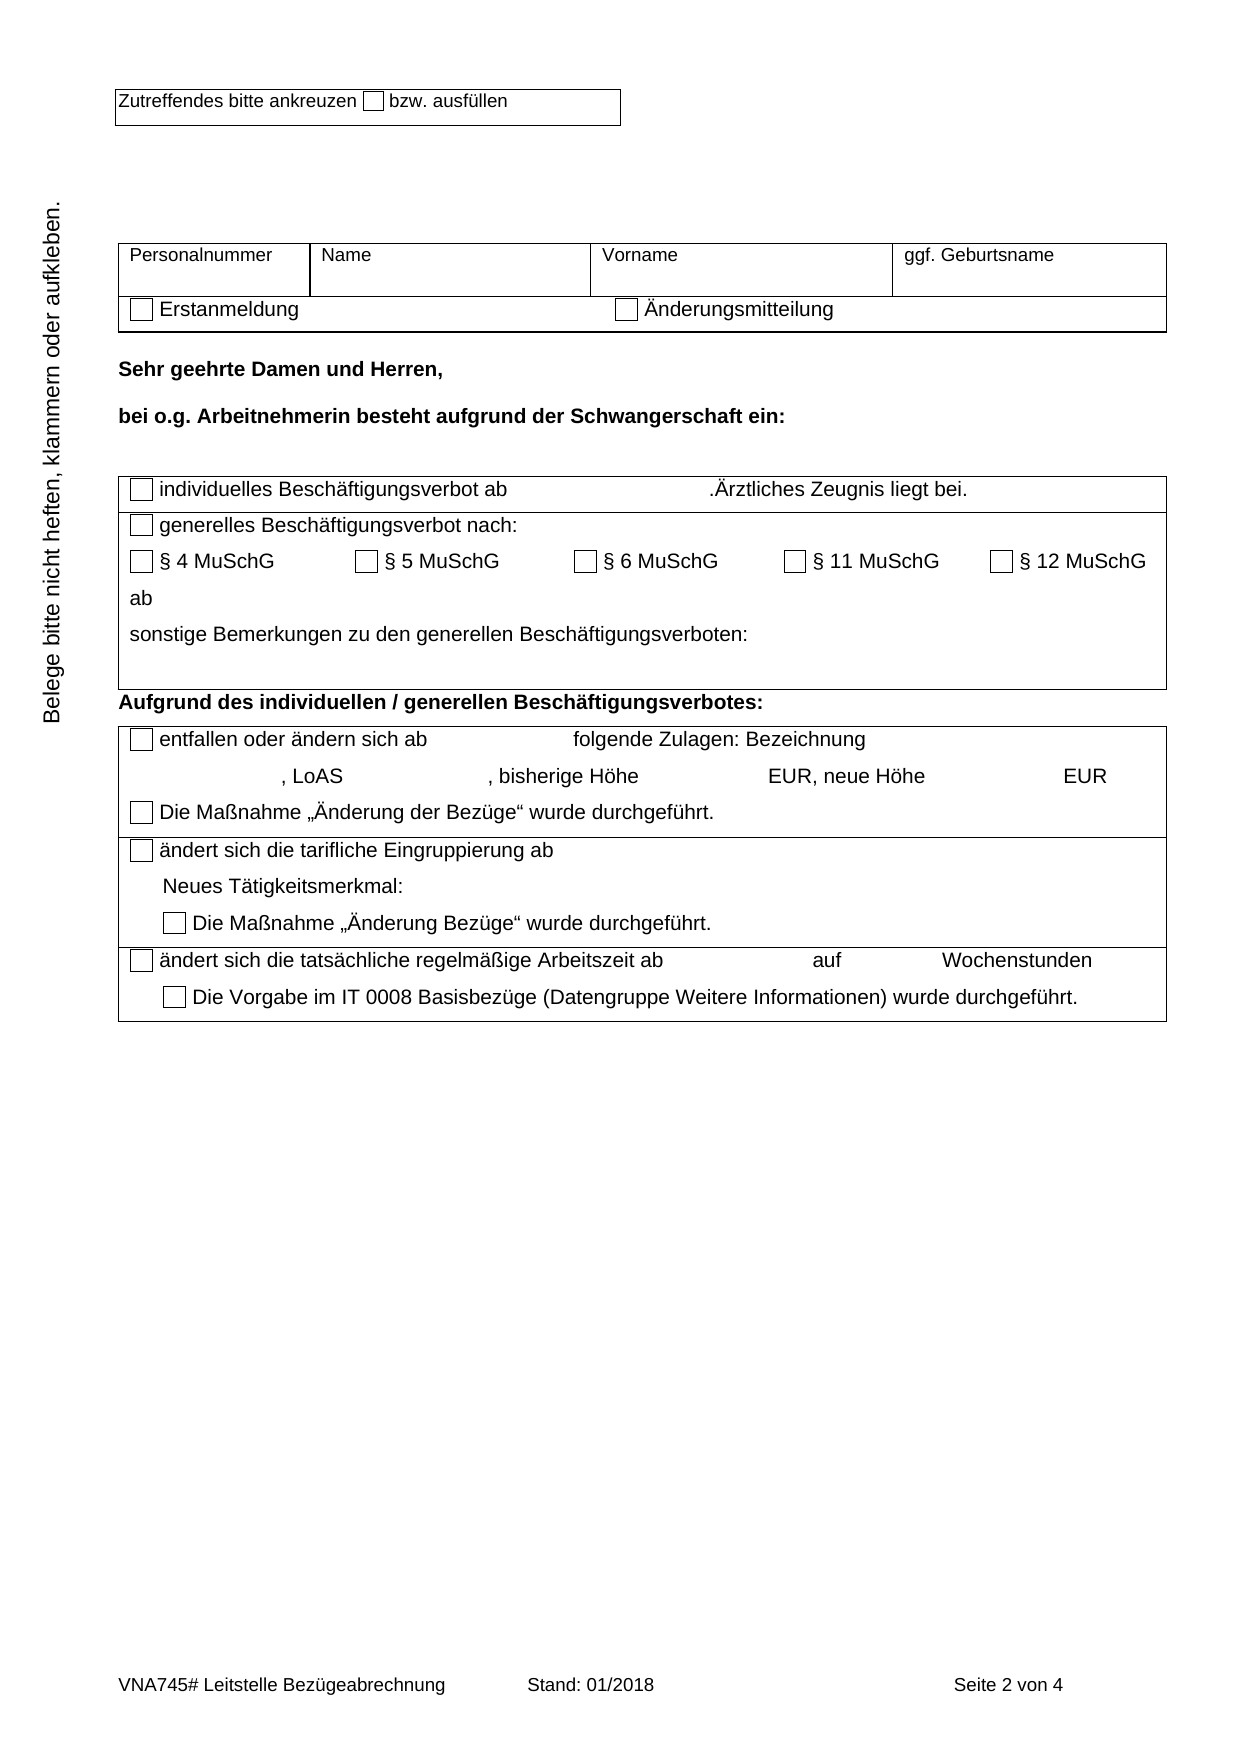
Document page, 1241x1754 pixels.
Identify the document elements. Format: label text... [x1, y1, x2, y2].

table_header Personalnummer [119, 244, 309, 296]
table_header ggf. Geburtsname [893, 244, 1166, 296]
table_header Zutreffendes bitte ankreuzen bzw. ausfüllen [116, 90, 620, 125]
text Sehr geehrte Damen und Herren, [118, 356, 1152, 380]
table_cell Erstanmeldung Änderungsmitteilung [119, 297, 1166, 331]
text Aufgrund des individuellen / generellen Beschäftigungsverbotes: [118, 690, 1152, 714]
table_header Name [311, 244, 590, 296]
table_header Vorname [591, 244, 892, 296]
text bei o.g. Arbeitnehmerin besteht aufgrund der Schwangerschaft ein: [118, 404, 1152, 428]
table_cell ändert sich die tatsächliche regelmäßige Arbeitszeit ab auf Wochenstunden Die Vorgabe im IT 0008 Basisbezüge (Datengruppe Weitere Informationen) wurde durchgeführt. [119, 948, 1166, 1021]
table_cell ändert sich die tarifliche Eingruppierung ab Neues Tätigkeitsmerkmal: Die Maßnahme „Änderung Bezüge“ wurde durchgeführt. [119, 838, 1166, 947]
table_cell generelles Beschäftigungsverbot nach: § 4 MuSchG § 5 MuSchG § 6 MuSchG § 11 MuSchG § 12 MuSchG ab sonstige Bemerkungen zu den generellen Beschäftigungsverboten: [119, 513, 1166, 689]
table_header individuelles Beschäftigungsverbot ab .Ärztliches Zeugnis liegt bei. [119, 477, 1166, 512]
table_header entfallen oder ändern sich ab folgende Zulagen: Bezeichnung , LoAS , bisherige Höhe EUR, neue Höhe EUR Die Maßnahme „Änderung der Bezüge“ wurde durchgeführt. [119, 727, 1166, 837]
